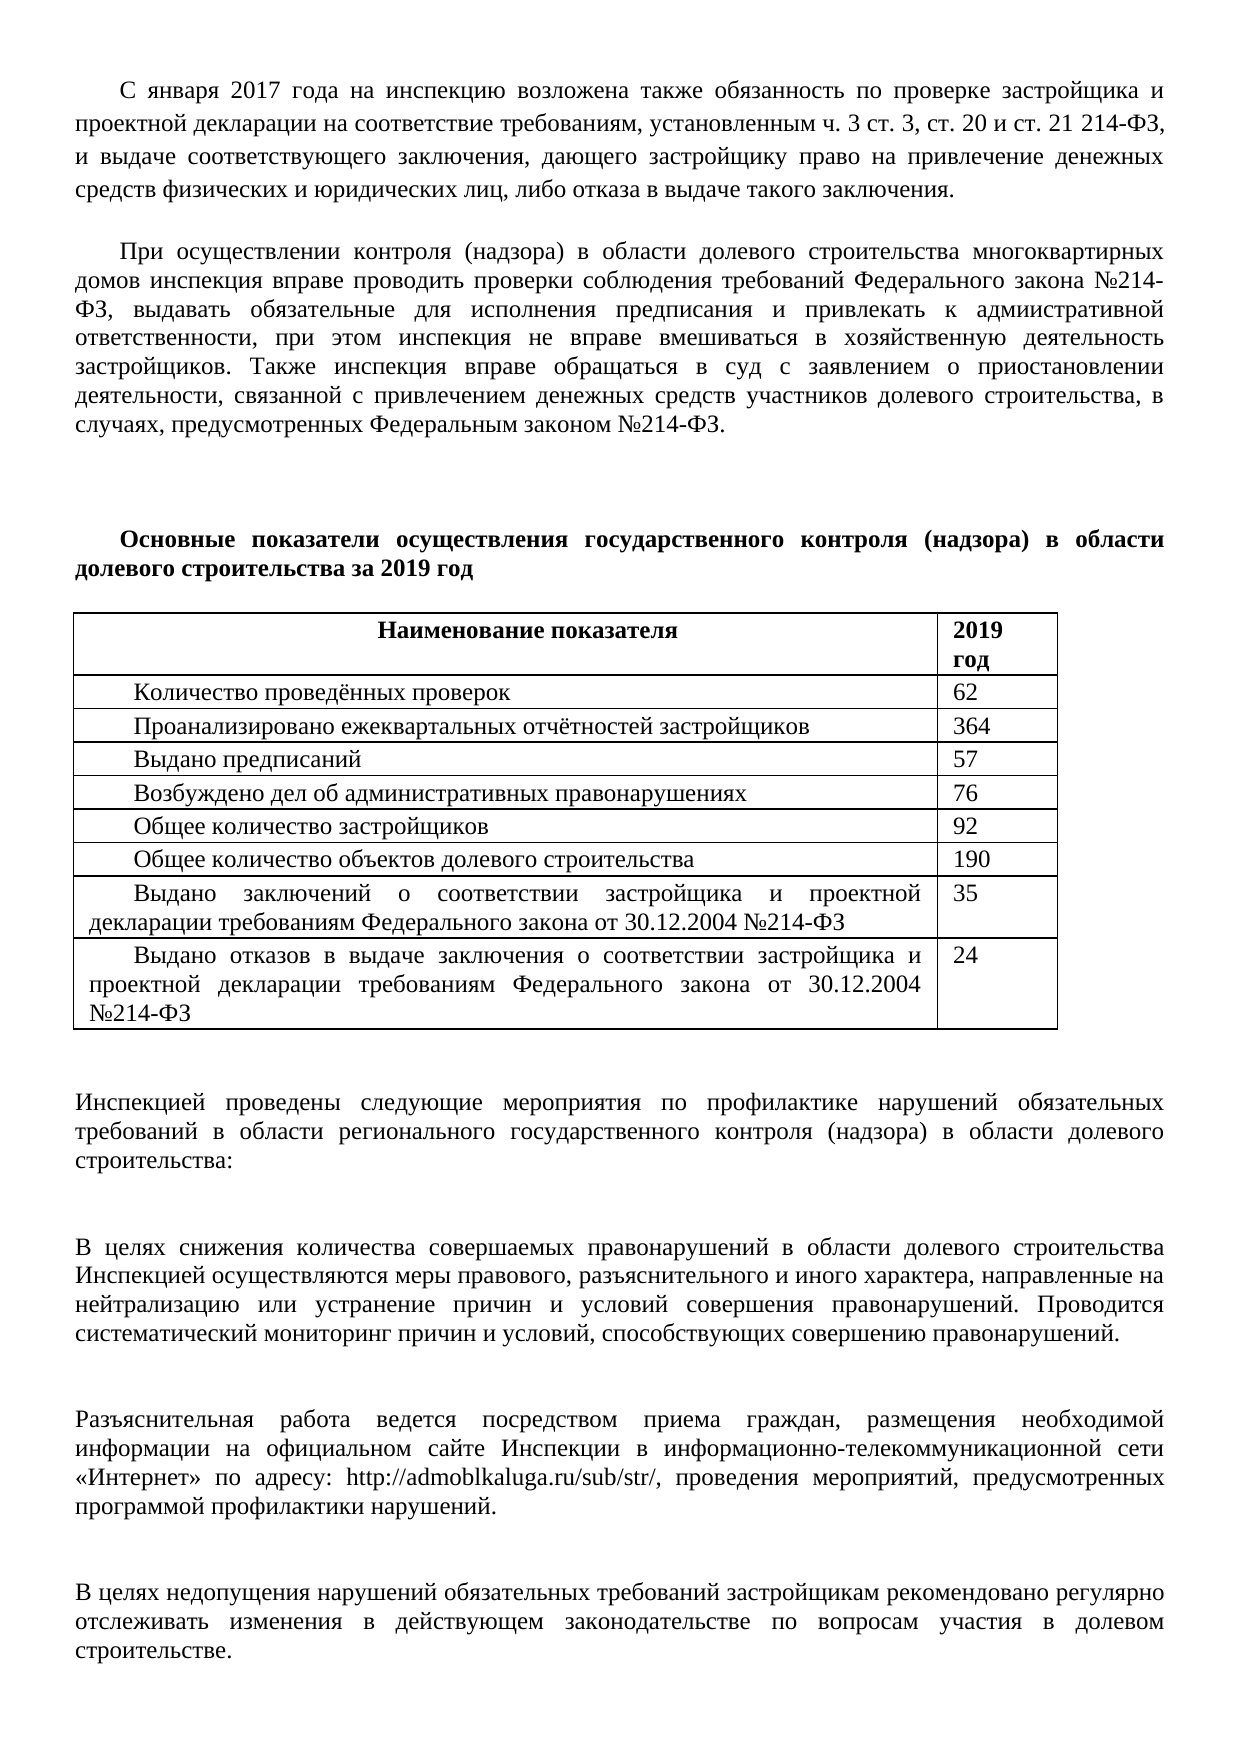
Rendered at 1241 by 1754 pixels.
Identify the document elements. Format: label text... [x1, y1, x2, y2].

table_cell Выдано отказов в выдаче заключения о соответствии застройщика и проектной декларации требованиям Федерального закона от 30.12.2004 №214-ФЗ [74, 939, 937, 1028]
table_cell 364 [938, 709, 1057, 741]
table_cell Общее количество объектов долевого строительства [74, 843, 937, 875]
text Основные показатели осуществления государственного контроля (надзора) в области долевого строительства за 2019 год [75, 524, 1165, 581]
table_cell 190 [938, 843, 1057, 875]
table_cell Выдано заключений о соответствии застройщика и проектной декларации требованиям Федерального закона от 30.12.2004 №214-ФЗ [74, 877, 937, 937]
table_cell Количество проведённых проверок [74, 676, 937, 708]
table_cell Общее количество застройщиков [74, 810, 937, 841]
table_cell 62 [938, 676, 1057, 708]
text С января 2017 года на инспекцию возложена также обязанность по проверке застройщика и проектной декларации на соответствие требованиям, установленным ч. 3 ст. 3, ст. 20 и ст. 21 214-ФЗ, и выдаче соответствующего заключения, дающего застройщику право на привлечение денежных средств физических и юридических лиц, либо отказа в выдаче такого заключения. [75, 75, 1165, 203]
text При осуществлении контроля (надзора) в области долевого строительства многоквартирных домов инспекция вправе проводить проверки соблюдения требований Федерального закона №214-ФЗ, выдавать обязательные для исполнения предписания и привлекать к адмиистративной ответственности, при этом инспекция не вправе вмешиваться в хозяйственную деятельность застройщиков. Также инспекция вправе обращаться в суд с заявлением о приостановлении деятельности, связанной с привлечением денежных средств участников долевого строительства, в случаях, предусмотренных Федеральным законом №214-ФЗ. [75, 236, 1165, 437]
table_cell Проанализировано ежеквартальных отчётностей застройщиков [74, 709, 937, 741]
table_cell 57 [938, 743, 1057, 774]
table_cell 24 [938, 939, 1057, 1028]
text Инспекцией проведены следующие мероприятия по профилактике нарушений обязательных требований в области регионального государственного контроля (надзора) в области долевого строительства: [75, 1059, 1165, 1174]
table_cell 2019 год [938, 614, 1057, 674]
table_cell 76 [938, 776, 1057, 808]
table_cell 35 [938, 877, 1057, 937]
table_cell Выдано предписаний [74, 743, 937, 774]
text В целях снижения количества совершаемых правонарушений в области долевого строительства Инспекцией осуществляются меры правового, разъяснительного и иного характера, направленные на нейтрализацию или устранение причин и условий совершения правонарушений. Проводится систематический мониторинг причин и условий, способствующих совершению правонарушений. [75, 1203, 1165, 1347]
table_cell 92 [938, 810, 1057, 841]
table_cell Наименование показателя [74, 614, 937, 674]
table_cell Возбуждено дел об административных правонарушениях [74, 776, 937, 808]
text В целях недопущения нарушений обязательных требований застройщикам рекомендовано регулярно отслеживать изменения в действующем законодательстве по вопросам участия в долевом строительстве. [75, 1549, 1165, 1664]
text Разъяснительная работа ведется посредством приема граждан, размещения необходимой информации на официальном сайте Инспекции в информационно-телекоммуникационной сети «Интернет» по адресу: http://admoblkaluga.ru/sub/str/, проведения мероприятий, предусмотренных программой профилактики нарушений. [75, 1376, 1165, 1519]
